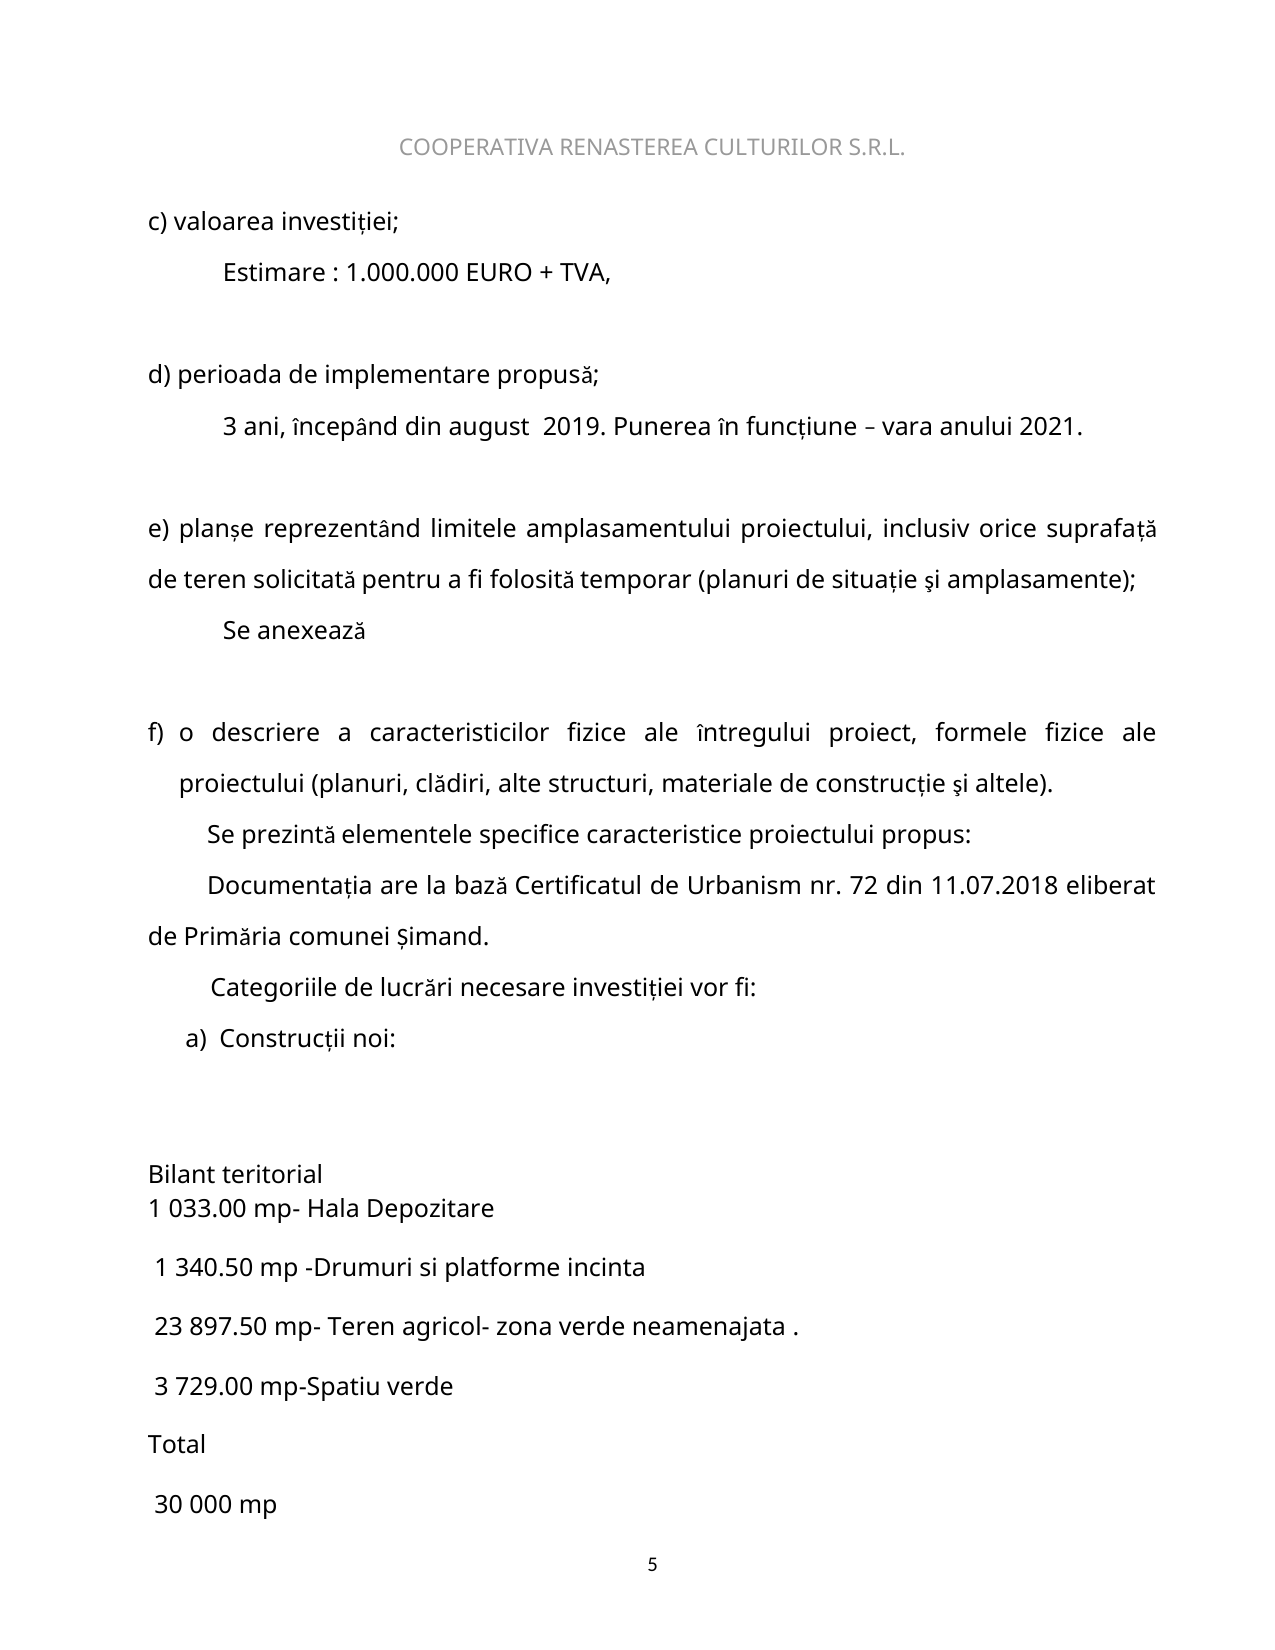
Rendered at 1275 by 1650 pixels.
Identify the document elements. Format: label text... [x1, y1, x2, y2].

text Estimare : 1.000.000 EURO + TVA, [148, 255, 1157, 289]
list Construcții noi: [185, 1021, 1157, 1055]
text d) perioada de implementare propusă; [148, 357, 1157, 391]
text c) valoarea investiției; [148, 204, 1157, 238]
text 1 340.50 mp -Drumuri si platforme incinta [148, 1250, 1157, 1284]
text 3 729.00 mp-Spatiu verde [148, 1368, 1157, 1402]
text Se prezintă elementele specifice caracteristice proiectului propus: [148, 817, 1157, 851]
text 30 000 mp [148, 1486, 1157, 1520]
text Categoriile de lucrări necesare investiției vor fi: [148, 970, 1157, 1004]
text 3 ani, începând din august 2019. Punerea în funcțiune – vara anului 2021. [148, 408, 1157, 442]
text e) planșe reprezentând limitele amplasamentului proiectului, inclusiv orice suprafață de teren solicitată pentru a fi folosită temporar (planuri de situație şi amplasamente); [148, 510, 1157, 595]
text Documentația are la bază Certificatul de Urbanism nr. 72 din 11.07.2018 eliberat de Primăria comunei Șimand. [148, 868, 1157, 953]
list o descriere a caracteristicilor fizice ale întregului proiect, formele fizice ale proiectului (planuri, clădiri, alte structuri, materiale de construcție şi altele). [148, 714, 1157, 799]
text Total [148, 1427, 1157, 1461]
text Se anexează [148, 612, 1157, 646]
text Bilant teritorial 1 033.00 mp- Hala Depozitare [148, 1157, 1157, 1225]
text 23 897.50 mp- Teren agricol- zona verde neamenajata . [148, 1309, 1157, 1343]
